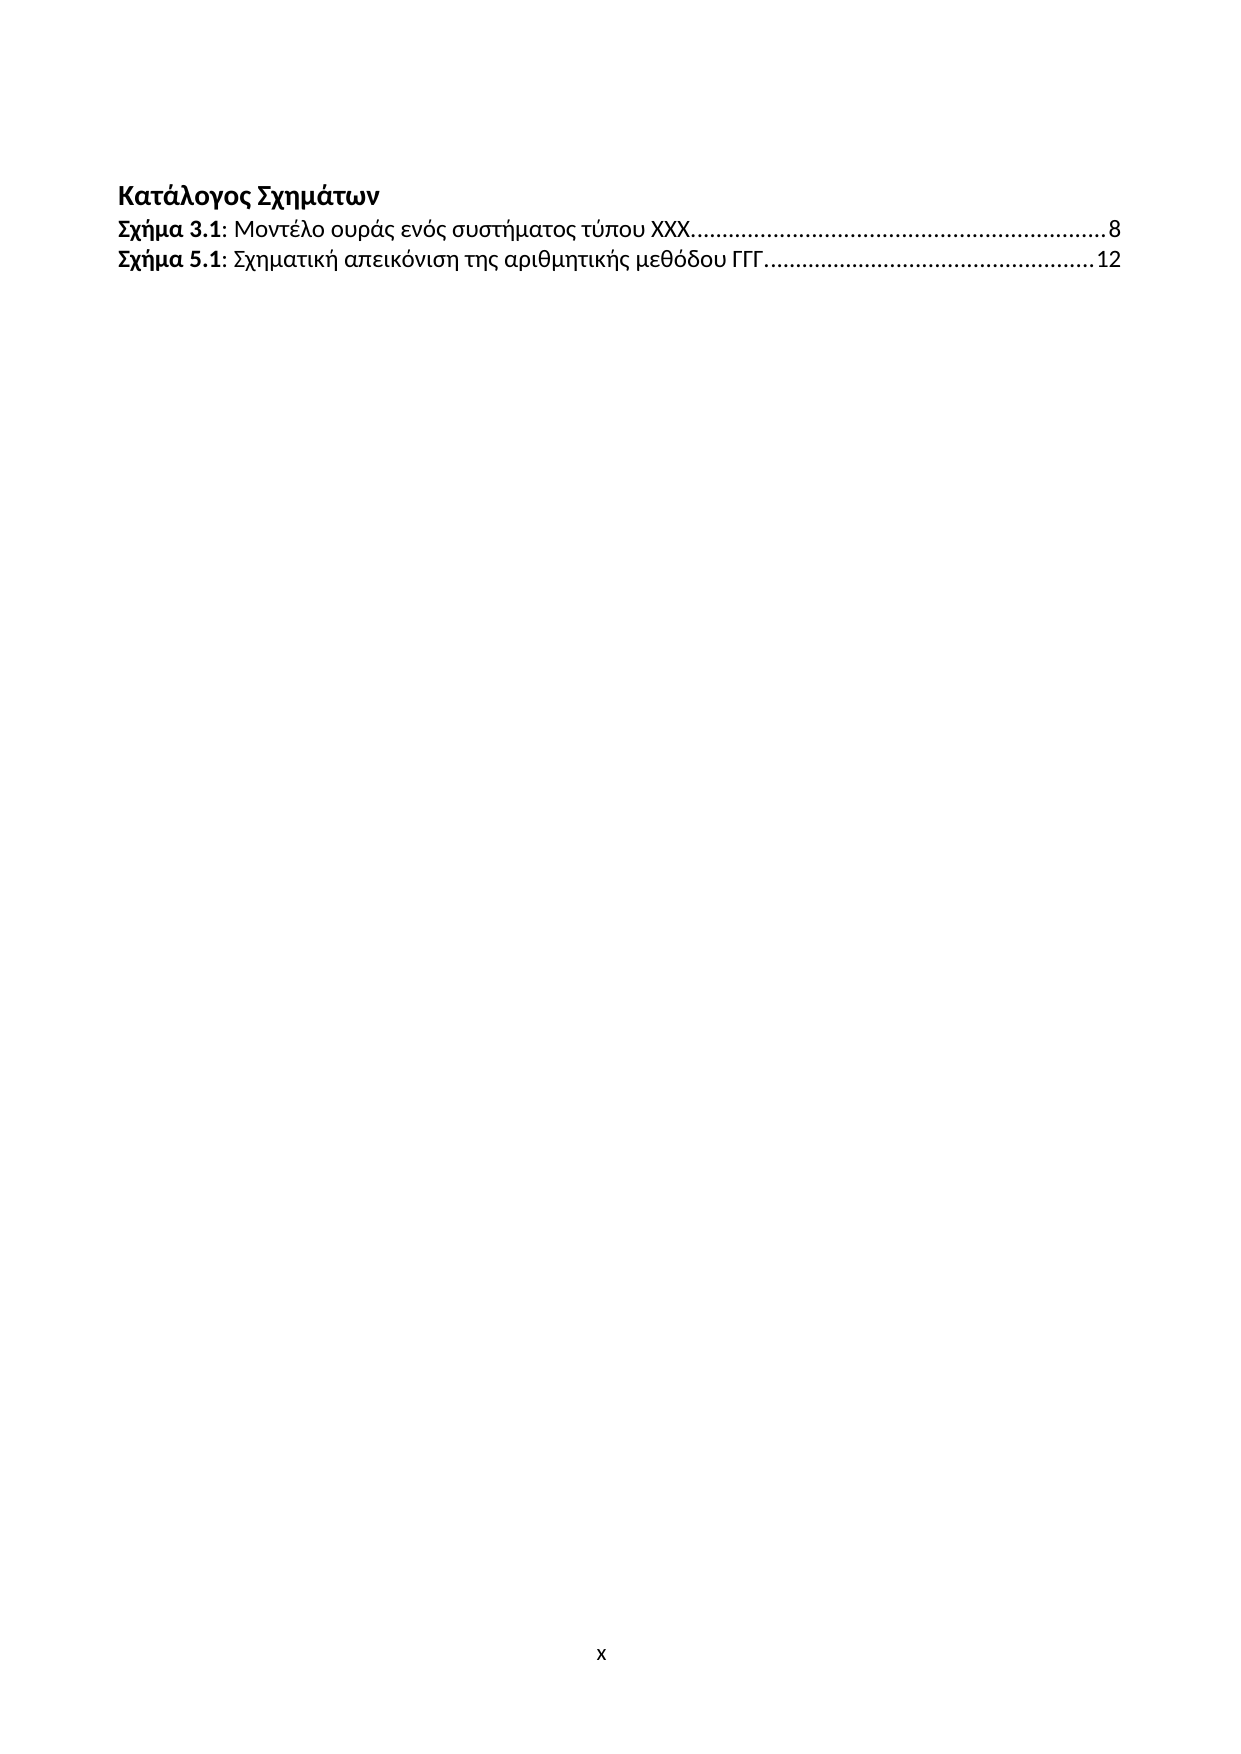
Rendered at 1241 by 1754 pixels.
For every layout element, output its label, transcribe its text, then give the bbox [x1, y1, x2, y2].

text Σχήμα 3.1: Μοντέλο ουράς ενός συστήματος τύπου ΧΧΧ. 8 [118, 213, 1122, 243]
text Σχήμα 5.1: Σχηματική απεικόνιση της αριθμητικής μεθόδου ΓΓΓ. 12 [118, 243, 1122, 274]
text Κατάλογος Σχημάτων [118, 177, 1122, 213]
